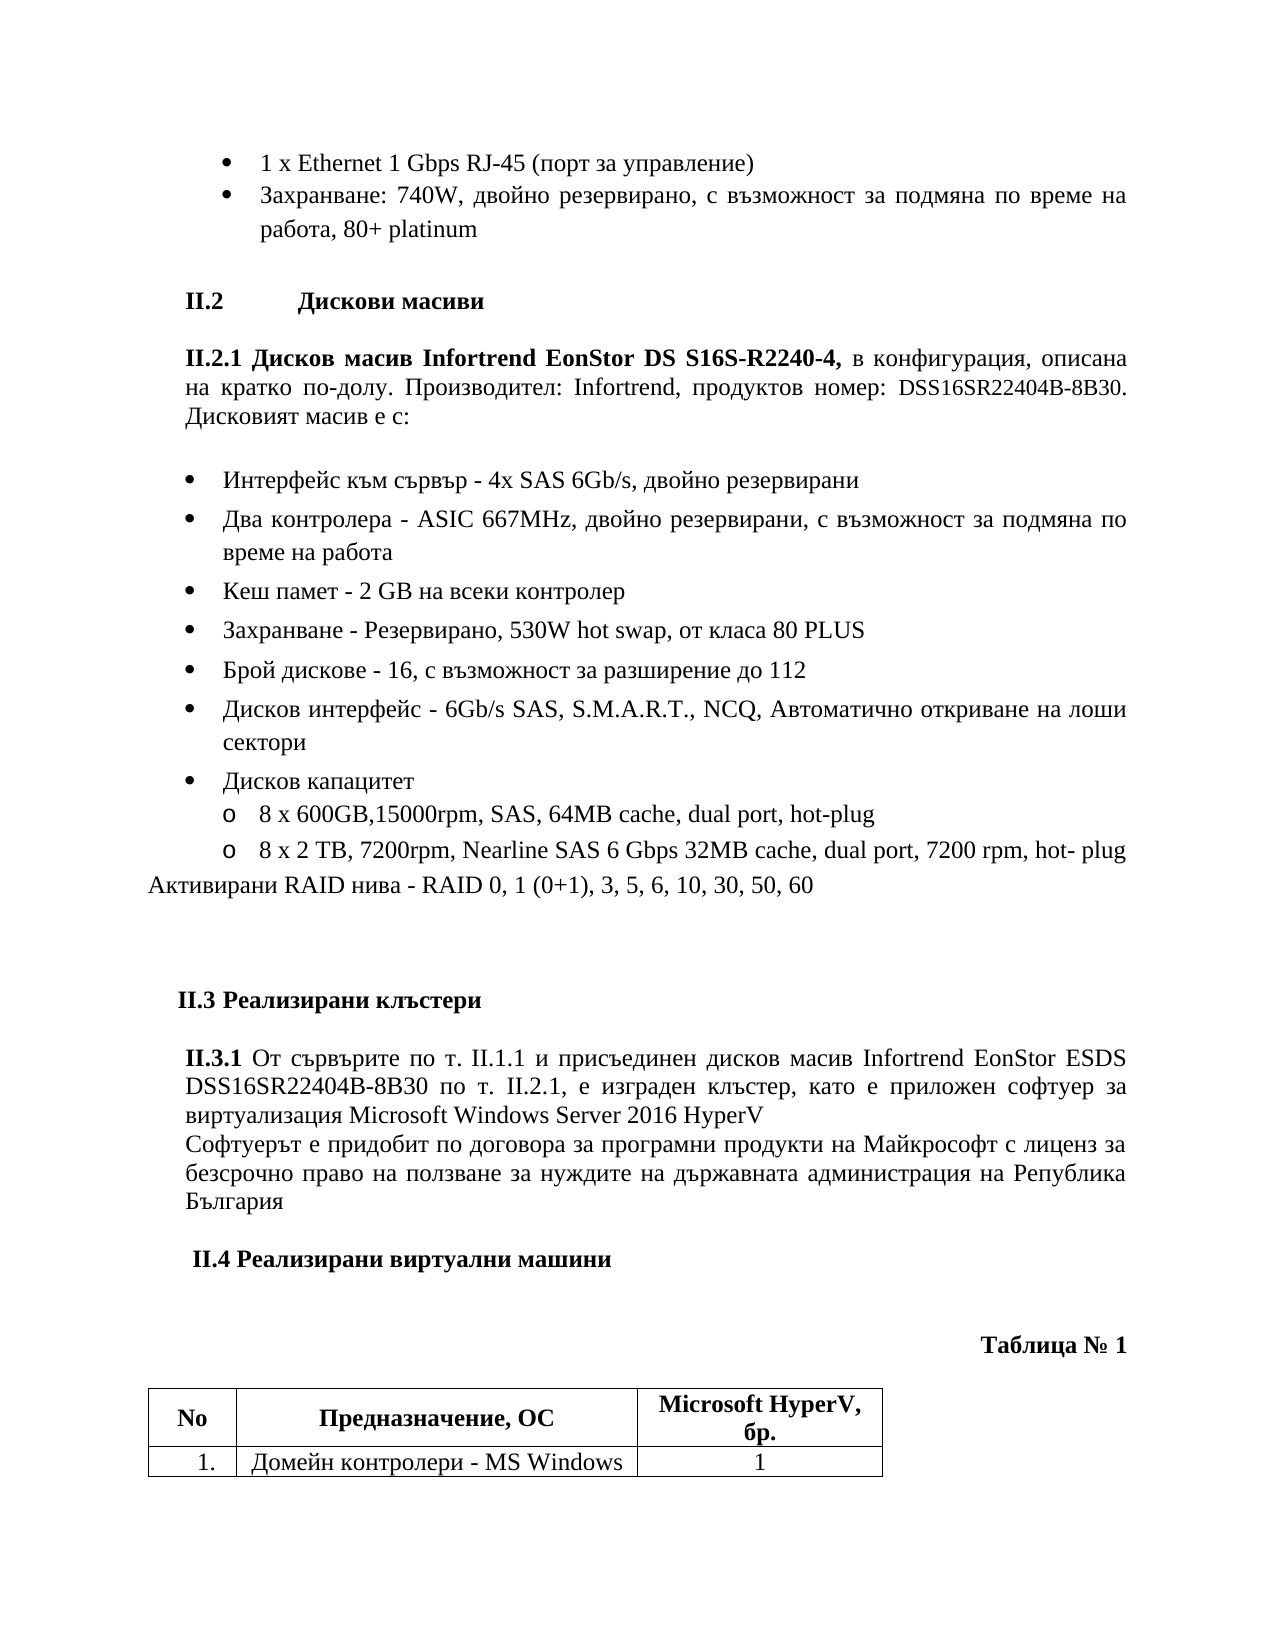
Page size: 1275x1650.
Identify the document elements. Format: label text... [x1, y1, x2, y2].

table_cell 1 [638, 1447, 882, 1476]
list 8 x 600GB,15000rpm, SAS, 64MB cache, dual port, hot-plug [222, 799, 1127, 830]
list Интерфейс към сървър - 4х SAS 6Gb/s, двойно резервирани [185, 465, 1127, 493]
list Дисков капацитет [185, 766, 1127, 795]
table_header Предназначение, ОС [237, 1389, 637, 1446]
list Дисков интерфейс - 6Gb/s SAS, S.M.A.R.T., NCQ, Автоматично откриване на лоши сектори [185, 694, 1127, 756]
table_cell Домейн контролери - MS Windows [237, 1447, 637, 1476]
table_header No [149, 1389, 236, 1446]
list Два контролера - ASIC 667MHz, двойно резервирани, с възможност за подмяна по време на работа [185, 504, 1127, 566]
text II.4 Реализирани виртуални машини [148, 1244, 1127, 1273]
list Кеш памет - 2 GВ на всеки контролер [185, 576, 1127, 605]
table_cell [149, 1447, 236, 1476]
text II.3 Реализирани клъстери [148, 985, 1127, 1014]
table_header Microsoft HyperV, бр. [638, 1389, 882, 1446]
text II.3.1 От сървърите по т. II.1.1 и присъединен дисков масив Infortrend EonStor ESDS DSS16SR22404B-8B30 по т. II.2.1, е изграден клъстер, като е приложен софтуер за виртуализация Microsoft Windows Server 2016 HyperV [185, 1043, 1127, 1129]
list Брой дискове - 16, с възможност за разширение до 112 [185, 655, 1127, 683]
list Захранване: 740W, двойно резервирано, с възможност за подмяна по време на работа, 80+ platinum [222, 181, 1127, 242]
list 1 x Ethernet 1 Gbps RJ-45 (порт за управление) [222, 148, 1127, 176]
text II.2.1 Дисков масив Infortrend EonStor DS S16S-R2240-4, в конфигурация, описана на кратко по-долу. Производител: Infortrend, продуктов номер: DSS16SR22404B-8B30. Дисковият масив е с: [185, 343, 1127, 430]
list Захранване - Резервирано, 530W hot swap, от класа 80 PLUS [185, 616, 1127, 644]
text Таблица № 1 [148, 1330, 1127, 1359]
text Активирани RAID нива - RAID 0, 1 (0+1), 3, 5, 6, 10, 30, 50, 60 [148, 870, 1127, 899]
text Софтуерът е придобит по договора за програмни продукти на Майкрософт с лиценз за безсрочно право на ползване за нуждите на държавната администрация на Република България [185, 1129, 1127, 1215]
text II.2 Дискови масиви [185, 286, 1127, 315]
list 8 x 2 TB, 7200rpm, Nearline SAS 6 Gbps 32MB cache, dual port, 7200 rpm, hot- plug [222, 835, 1127, 866]
